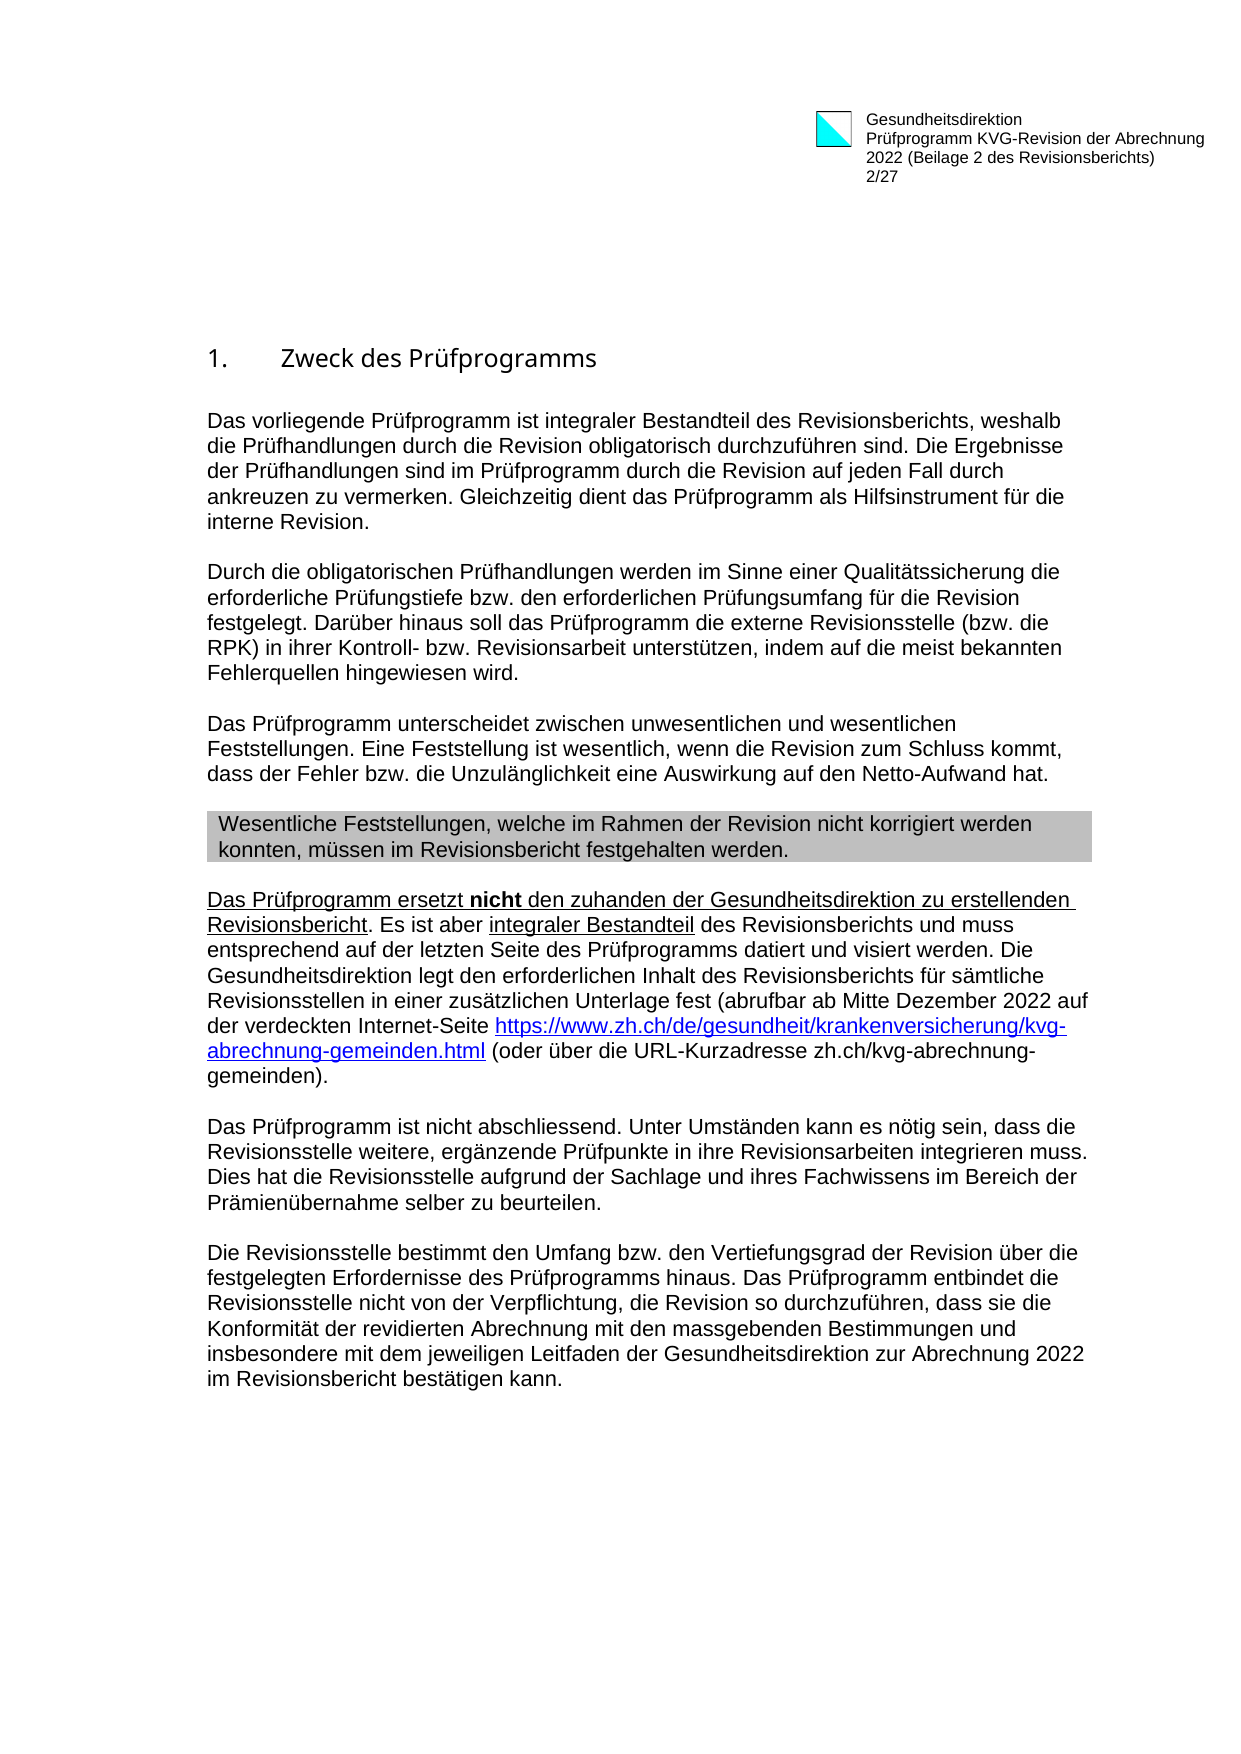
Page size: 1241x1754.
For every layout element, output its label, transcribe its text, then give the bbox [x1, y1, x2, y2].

table_header Wesentliche Feststellungen, welche im Rahmen der Revision nicht korrigiert werden konnten, müssen im Revisionsbericht festgehalten werden. [207, 811, 1092, 862]
text Das Prüfprogramm ersetzt nicht den zuhanden der Gesundheitsdirektion zu erstellenden Revisionsbericht. Es ist aber integraler Bestandteil des Revisionsberichts und muss entsprechend auf der letzten Seite des Prüfprogramms datiert und visiert werden. Die Gesundheitsdirektion legt den erforderlichen Inhalt des Revisionsberichts für sämtliche Revisionsstellen in einer zusätzlichen Unterlage fest (abrufbar ab Mitte Dezember 2022 auf der verdeckten Internet-Seite https://www.zh.ch/de/gesundheit/krankenversicherung/kvg-abrechnung-gemeinden.html (oder über die URL-Kurzadresse zh.ch/kvg-abrechnung-gemeinden). [207, 887, 1092, 1089]
text Das Prüfprogramm unterscheidet zwischen unwesentlichen und wesentlichen Feststellungen. Eine Feststellung ist wesentlich, wenn die Revision zum Schluss kommt, dass der Fehler bzw. die Unzulänglichkeit eine Auswirkung auf den Netto-Aufwand hat. [207, 711, 1092, 786]
text Das Prüfprogramm ist nicht abschliessend. Unter Umständen kann es nötig sein, dass die Revisionsstelle weitere, ergänzende Prüfpunkte in ihre Revisionsarbeiten integrieren muss. Dies hat die Revisionsstelle aufgrund der Sachlage und ihres Fachwissens im Bereich der Prämienübernahme selber zu beurteilen. [207, 1114, 1092, 1215]
picture [816, 111, 852, 147]
text Die Revisionsstelle bestimmt den Umfang bzw. den Vertiefungsgrad der Revision über die festgelegten Erfordernisse des Prüfprogramms hinaus. Das Prüfprogramm entbindet die Revisionsstelle nicht von der Verpflichtung, die Revision so durchzuführen, dass sie die Konformität der revidierten Abrechnung mit den massgebenden Bestimmungen und insbesondere mit dem jeweiligen Leitfaden der Gesundheitsdirektion zur Abrechnung 2022 im Revisionsbericht bestätigen kann. [207, 1240, 1092, 1391]
text Durch die obligatorischen Prüfhandlungen werden im Sinne einer Qualitätssicherung die erforderliche Prüfungstiefe bzw. den erforderlichen Prüfungsumfang für die Revision festgelegt. Darüber hinaus soll das Prüfprogramm die externe Revisionsstelle (bzw. die RPK) in ihrer Kontroll- bzw. Revisionsarbeit unterstützen, indem auf die meist bekannten Fehlerquellen hingewiesen wird. [207, 559, 1092, 685]
text Das vorliegende Prüfprogramm ist integraler Bestandteil des Revisionsberichts, weshalb die Prüfhandlungen durch die Revision obligatorisch durchzuführen sind. Die Ergebnisse der Prüfhandlungen sind im Prüfprogramm durch die Revision auf jeden Fall durch ankreuzen zu vermerken. Gleichzeitig dient das Prüfprogramm als Hilfsinstrument für die interne Revision. [207, 408, 1092, 534]
subtitle 1. Zweck des Prüfprogramms [207, 337, 1092, 375]
